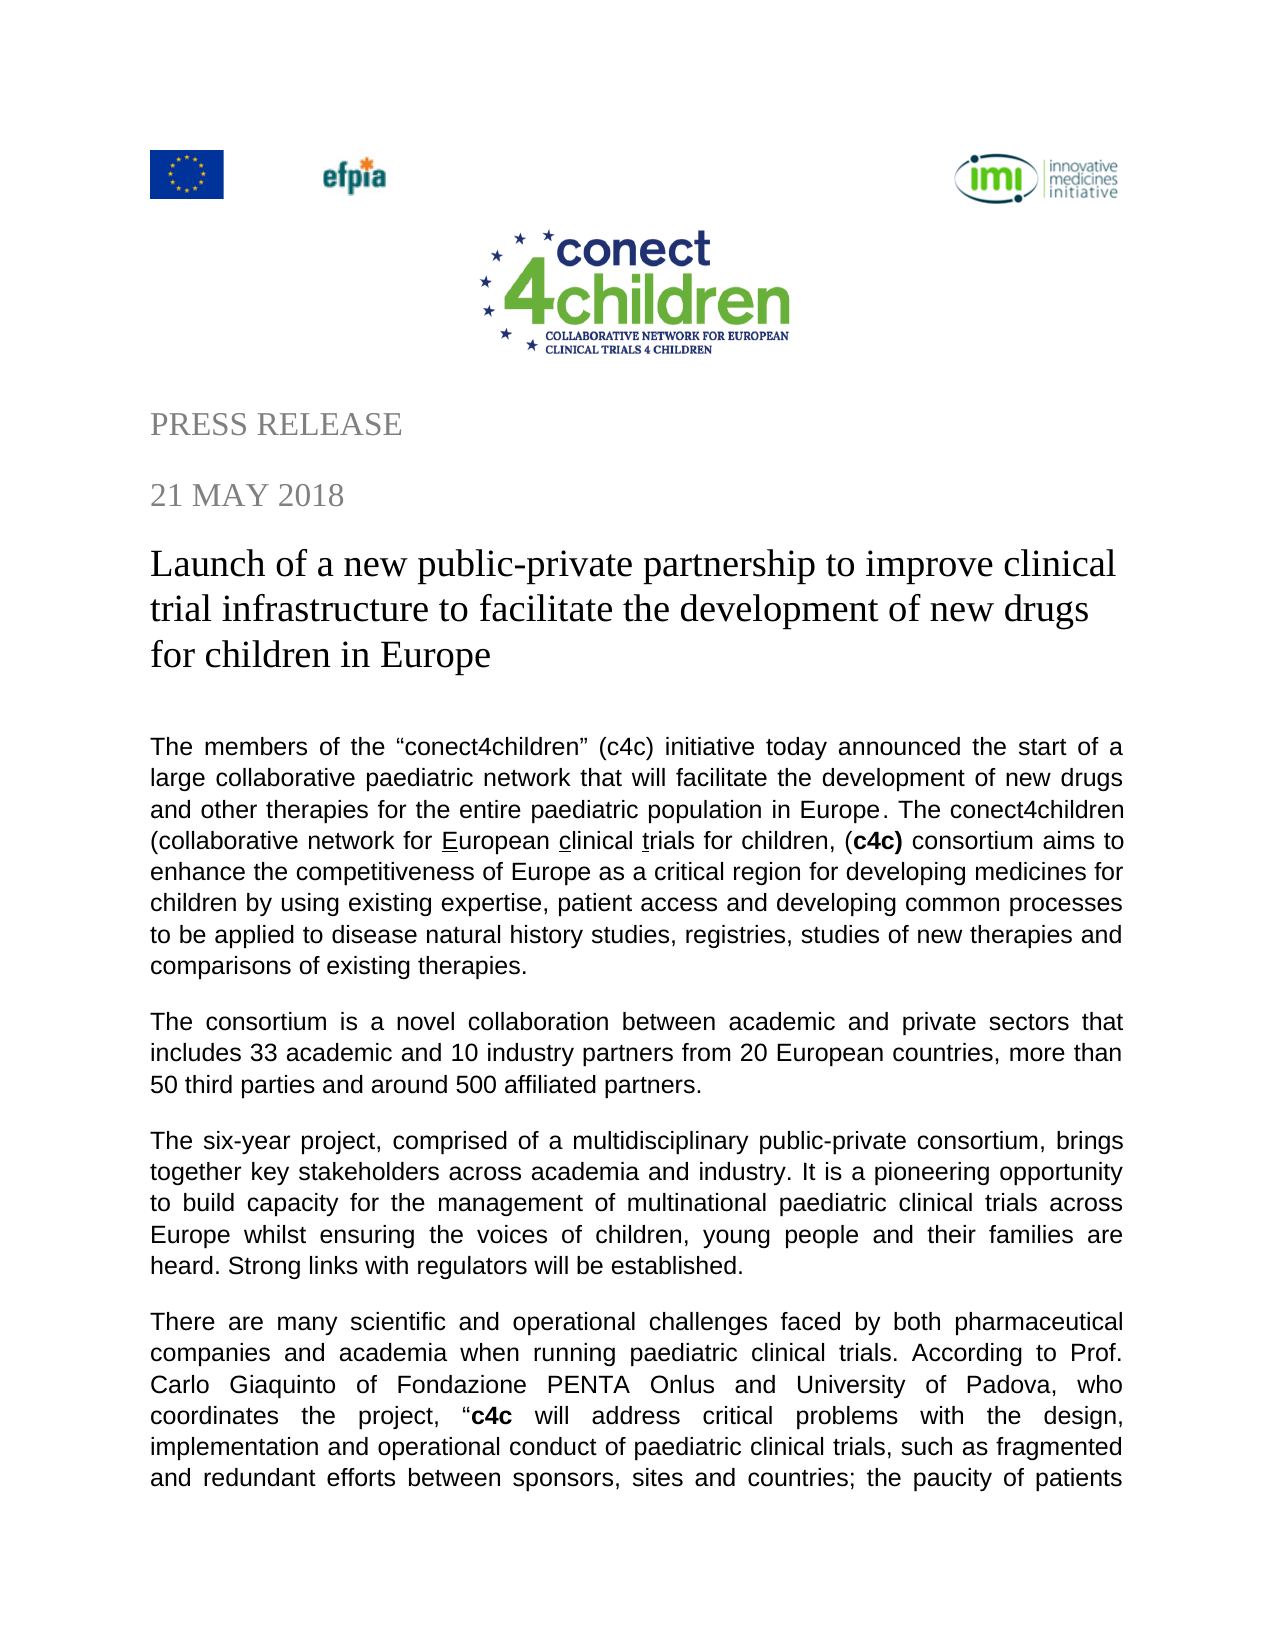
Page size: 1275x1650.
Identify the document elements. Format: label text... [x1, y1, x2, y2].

text The six-year project, comprised of a multidisciplinary public-private consortium, brings together key stakeholders across academia and industry. It is a pioneering opportunity to build capacity for the management of multinational paediatric clinical trials across Europe whilst ensuring the voices of children, young people and their families are heard. Strong links with regulators will be established. [150, 1123, 1125, 1280]
picture [150, 150, 224, 199]
text The consortium is a novel collaboration between academic and private sectors that includes 33 academic and 10 industry partners from 20 European countries, more than 50 third parties and around 500 affiliated partners. [150, 1005, 1125, 1098]
picture [323, 155, 386, 196]
picture [946, 150, 1128, 208]
text Launch of a new public-private partnership to improve clinical trial infrastructure to facilitate the development of new drugs for children in Europe [150, 538, 1125, 676]
text PRESS RELEASE [150, 397, 1124, 443]
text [150, 1305, 1125, 1492]
picture [469, 220, 806, 372]
text The members of the “conect4children” (c4c) initiative today announced the start of a large collaborative paediatric network that will facilitate the development of new drugs and other therapies for the entire paediatric population in Europe. The conect4children (collaborative network for European clinical trials for children, (c4c) consortium aims to enhance the competitiveness of Europe as a critical region for developing medicines for children by using existing expertise, patient access and developing common processes to be applied to disease natural history studies, registries, studies of new therapies and comparisons of existing therapies. [150, 730, 1125, 980]
text 21 MAY 2018 [150, 468, 1125, 513]
